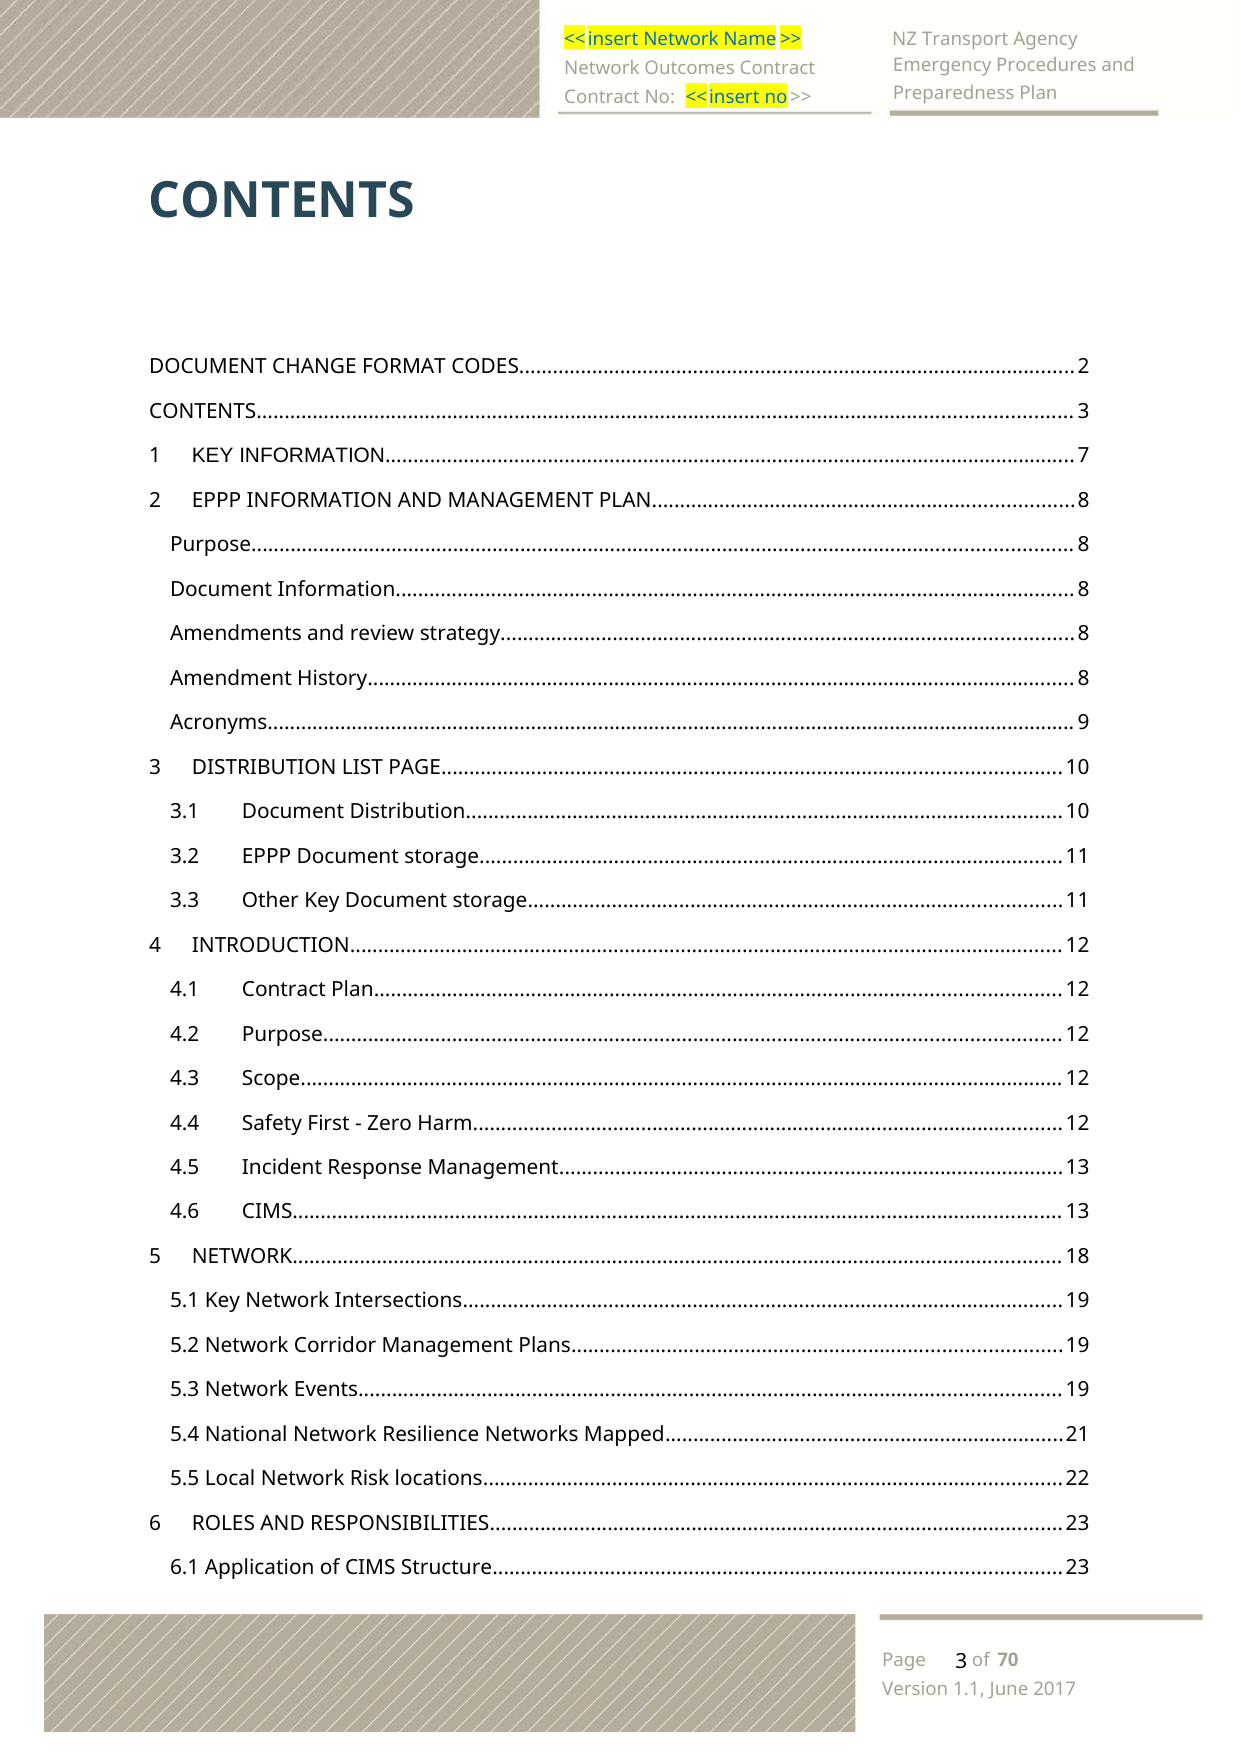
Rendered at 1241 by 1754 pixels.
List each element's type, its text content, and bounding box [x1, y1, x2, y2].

subtitle CONTENTS [148, 163, 690, 232]
picture [44, 1613, 1241, 1732]
picture [0, 0, 1238, 118]
